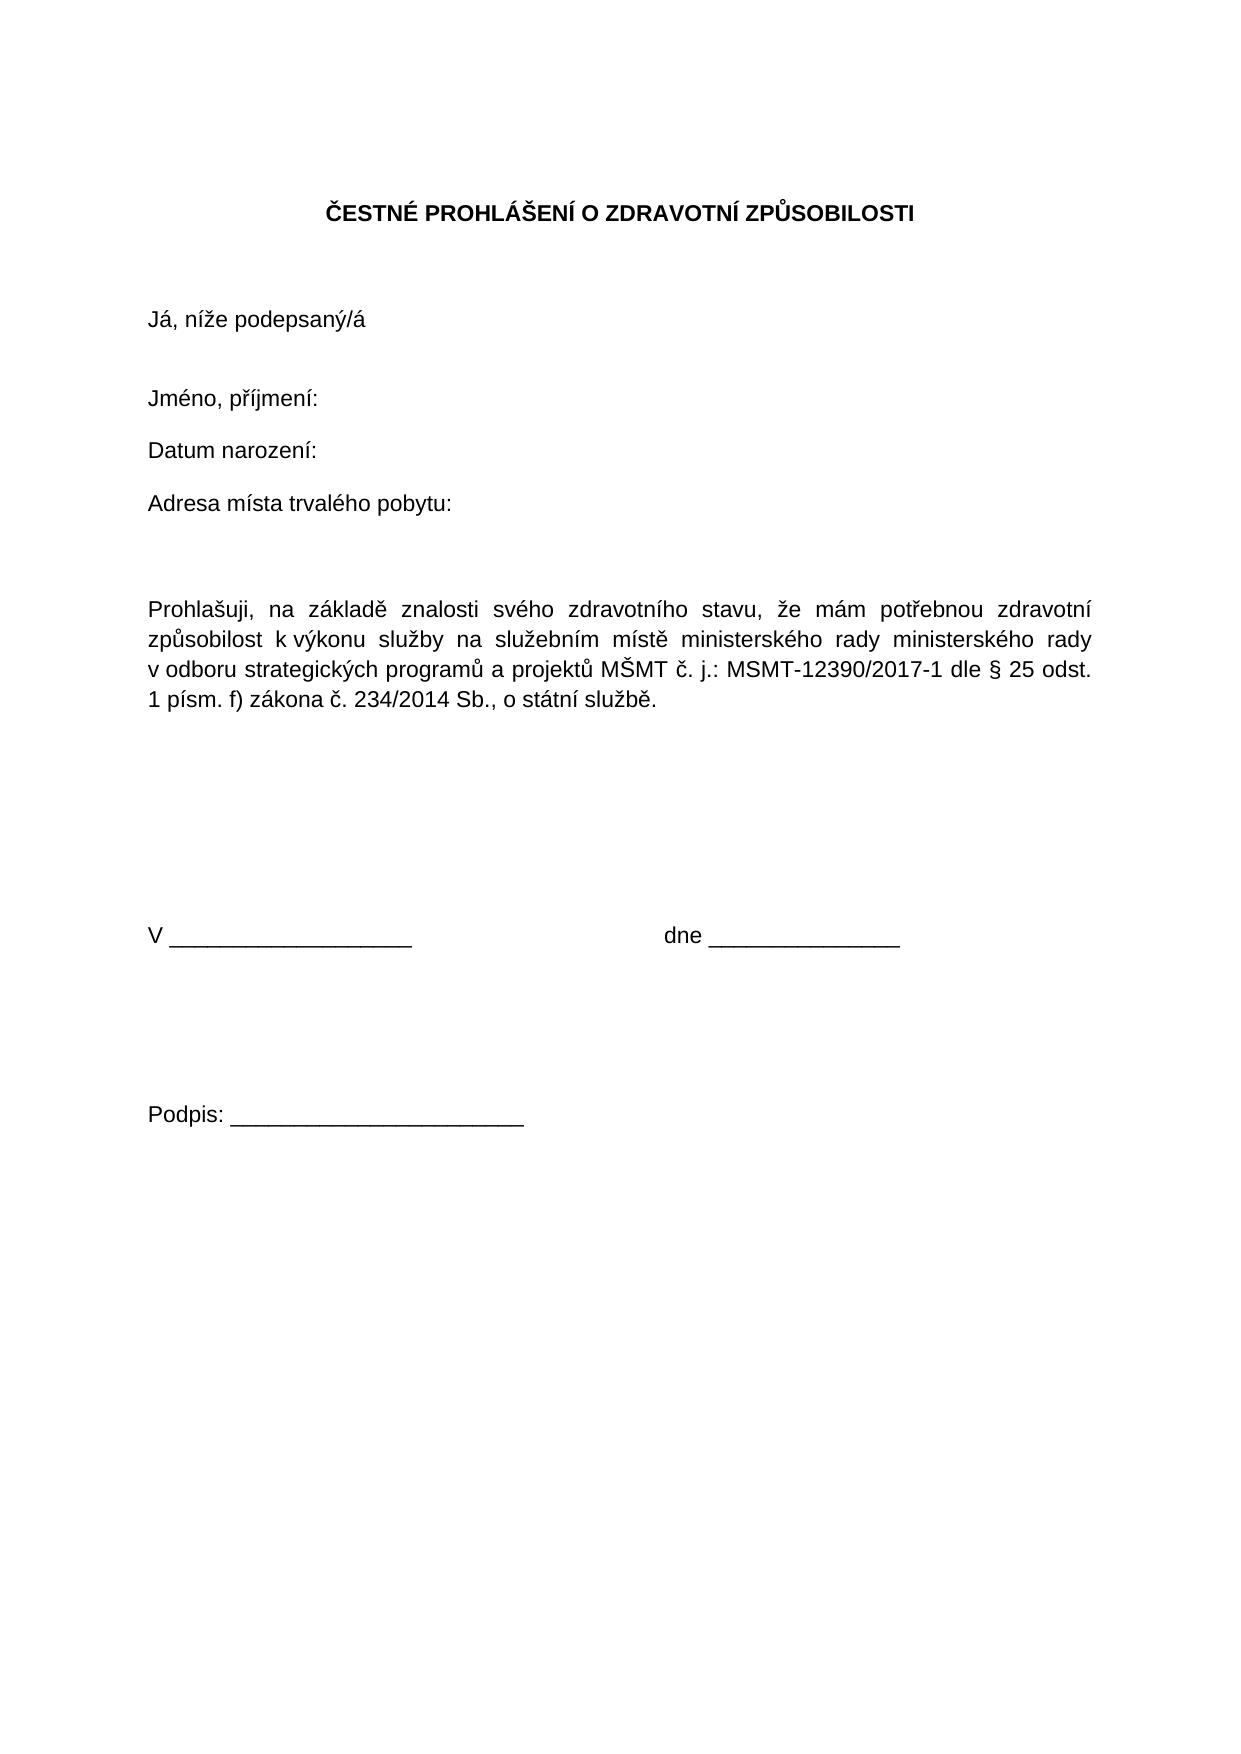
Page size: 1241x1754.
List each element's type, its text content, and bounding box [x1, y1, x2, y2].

text V ___________________ dne _______________ [148, 922, 1093, 948]
text Já, níže podepsaný/á [148, 306, 1093, 332]
text Prohlašuji, na základě znalosti svého zdravotního stavu, že mám potřebnou zdravotní způsobilost k výkonu služby na služebním místě ministerského rady ministerského rady v odboru strategických programů a projektů MŠMT č. j.: MSMT-12390/2017-1 dle § 25 odst. 1 písm. f) zákona č. 234/2014 Sb., o státní službě. [148, 596, 1093, 713]
text Podpis: _______________________ [148, 1101, 1093, 1128]
text Datum narození: [148, 437, 1093, 464]
text Jméno, příjmení: [148, 385, 1093, 411]
text Adresa místa trvalého pobytu: [148, 490, 1093, 517]
text ČESTNÉ PROHLÁŠENÍ O ZDRAVOTNÍ ZPŮSOBILOSTI [148, 200, 1093, 227]
